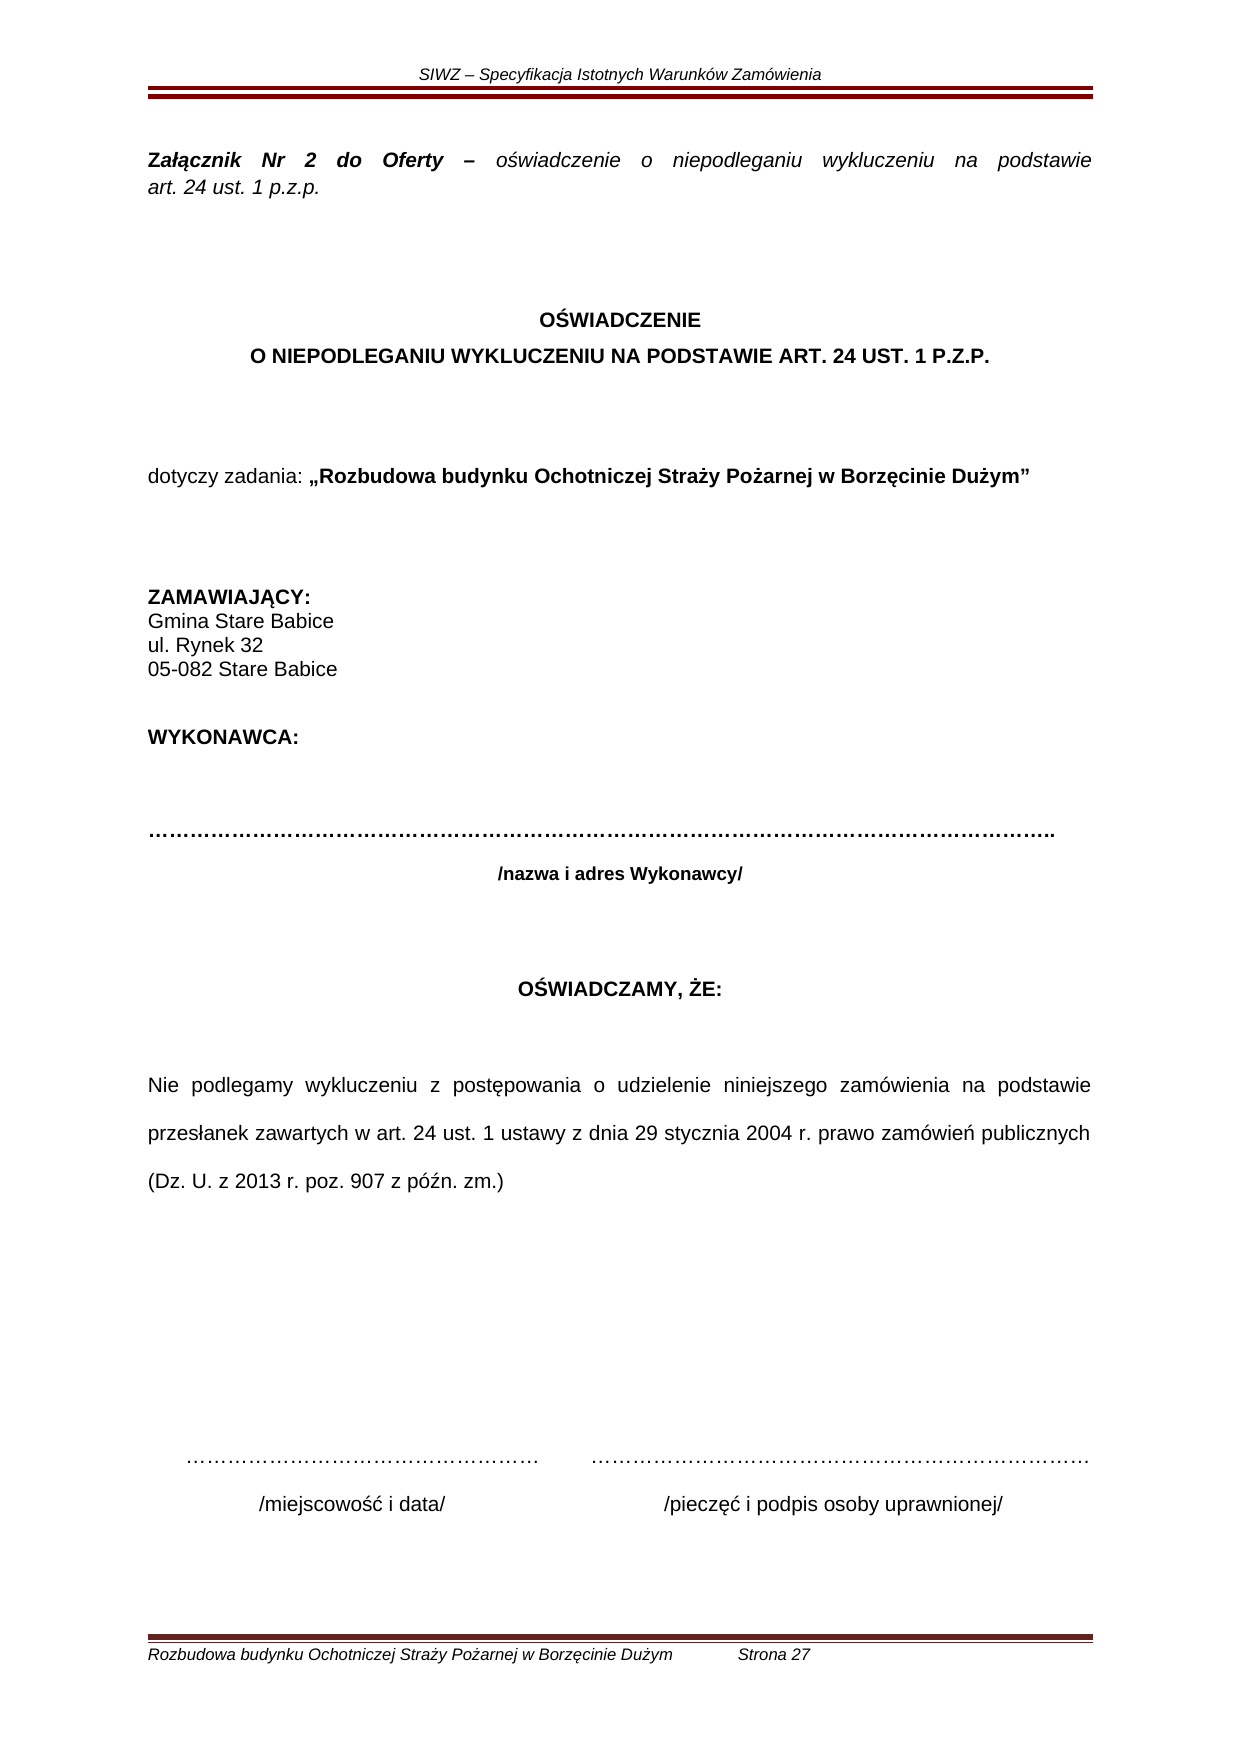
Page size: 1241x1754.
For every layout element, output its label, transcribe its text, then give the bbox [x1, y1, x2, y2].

text OŚWIADCZENIE [148, 308, 1093, 332]
text Załącznik Nr 2 do Oferty – oświadczenie o niepodleganiu wykluczeniu na podstawie art. 24 ust. 1 p.z.p. [148, 148, 1093, 199]
text /nazwa i adres Wykonawcy/ [148, 863, 1093, 884]
text Gmina Stare Babice [148, 608, 1093, 632]
text Nie podlegamy wykluczeniu z postępowania o udzielenie niniejszego zamówienia na podstawie przesłanek zawartych w art. 24 ust. 1 ustawy z dnia 29 stycznia 2004 r. prawo zamówień publicznych (Dz. U. z 2013 r. poz. 907 z późn. zm.) [148, 1073, 1093, 1193]
text 05-082 Stare Babice [148, 656, 1093, 680]
text ………………………………………………………………………………………………………………….. [148, 818, 1093, 842]
text dotyczy zadania: „Rozbudowa budynku Ochotniczej Straży Pożarnej w Borzęcinie Dużym” [148, 464, 1093, 488]
text WYKONAWCA: [148, 725, 1093, 749]
text /miejscowość i data/ /pieczęć i podpis osoby uprawnionej/ [259, 1492, 1093, 1516]
text ZAMAWIAJĄCY: [148, 584, 1093, 608]
text ul. Rynek 32 [148, 632, 1093, 656]
text OŚWIADCZAMY, ŻE: [148, 977, 1093, 1001]
text O NIEPODLEGANIU WYKLUCZENIU NA PODSTAWIE ART. 24 UST. 1 P.Z.P. [148, 344, 1093, 368]
text …………………………………………… ……………………………………………………………… [185, 1444, 1093, 1468]
